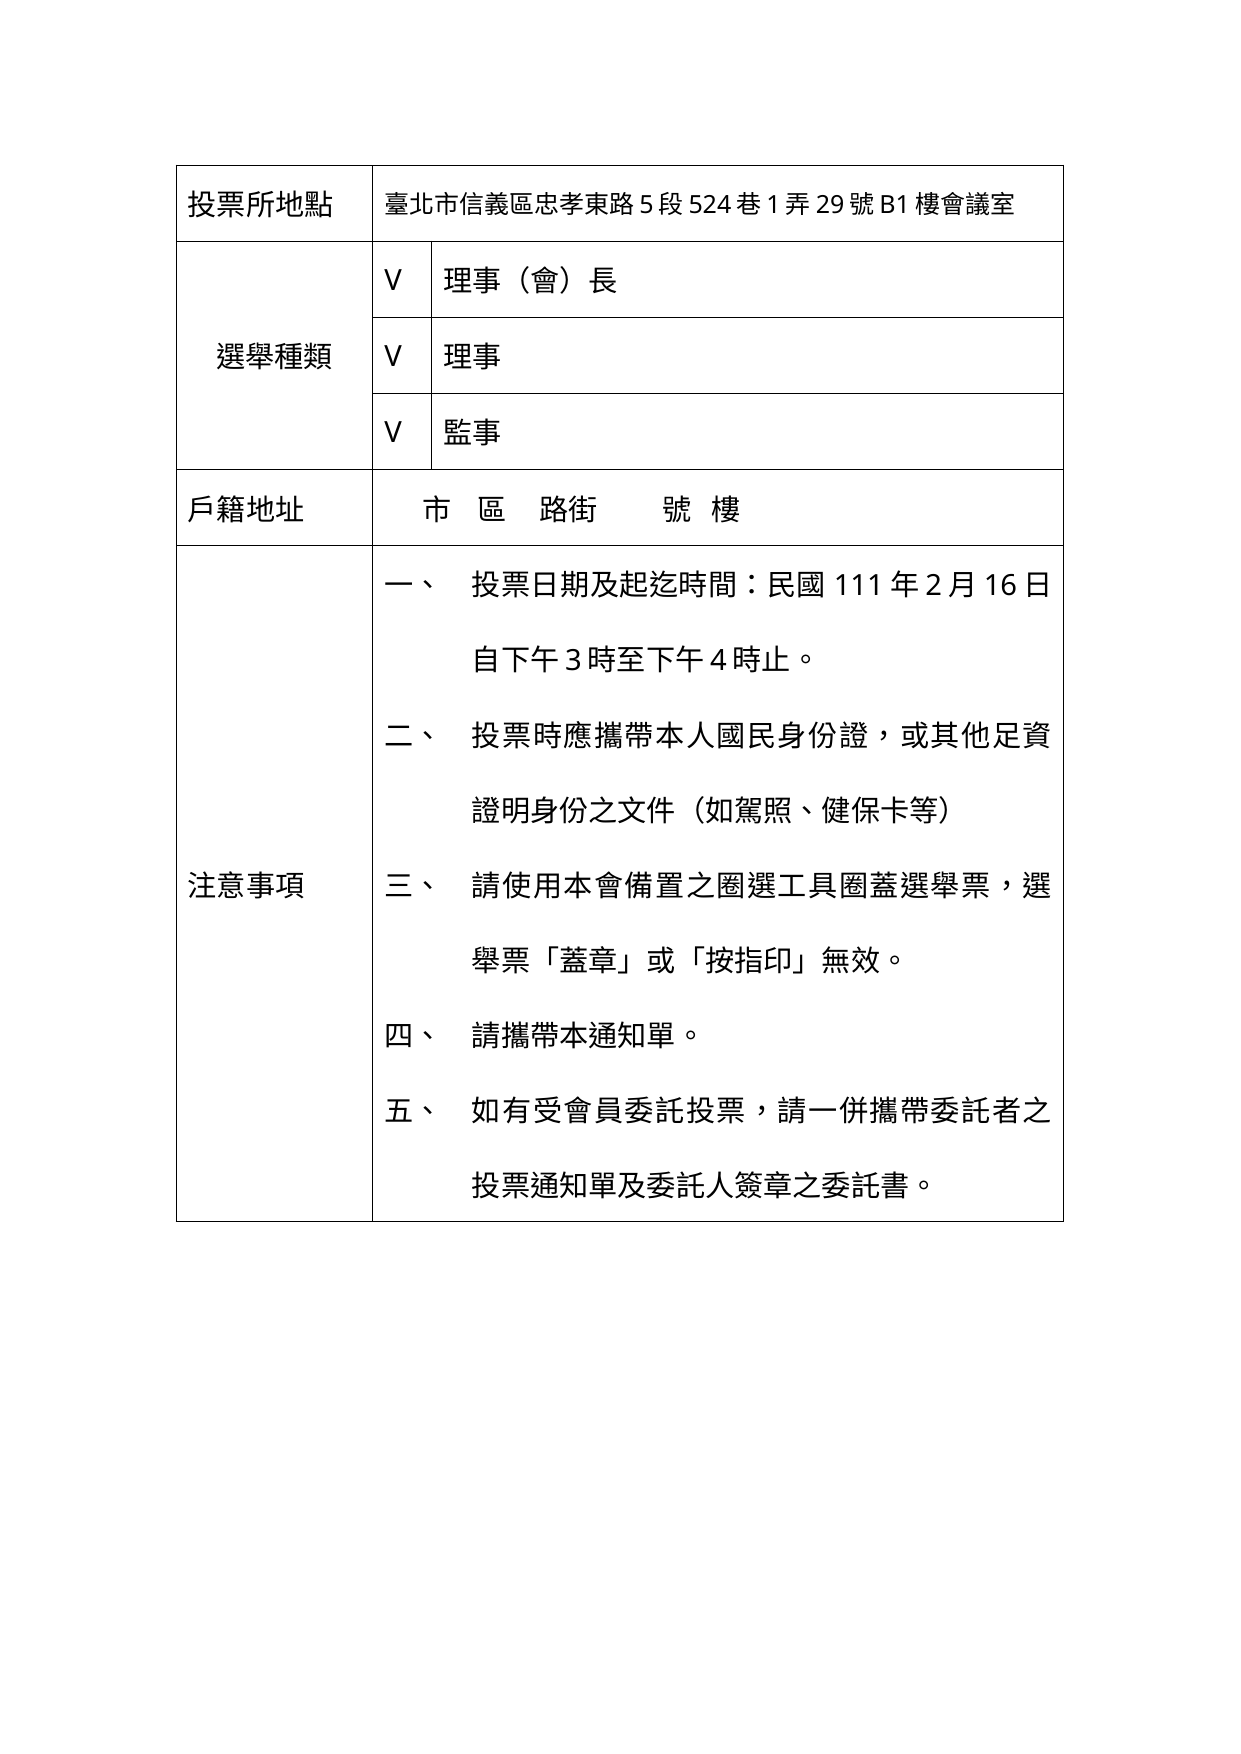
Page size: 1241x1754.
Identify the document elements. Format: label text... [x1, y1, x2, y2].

table_cell 投票日期及起迄時間：民國111年2月16日自下午3時至下午4時止。 投票時應攜帶本人國民身份證，或其他足資證明身份之文件（如駕照、健保卡等） 請使用本會備置之圈選工具圈蓋選舉票，選舉票「蓋章」或「按指印」無效。 請攜帶本通知單。 如有受會員委託投票，請一併攜帶委託者之投票通知單及委託人簽章之委託書。 [373, 546, 1063, 1221]
table_cell V [373, 242, 431, 317]
table_cell 市 區 路街 號 樓 [373, 470, 1063, 545]
table_cell 戶籍地址 [177, 470, 372, 545]
table_cell 注意事項 [177, 546, 372, 1221]
table_cell V [373, 394, 431, 469]
table_cell V [373, 318, 431, 393]
table_cell 選舉種類 [177, 242, 372, 469]
table_cell 理事 [432, 318, 1063, 393]
table_header 投票所地點 [177, 166, 372, 241]
table_cell 監事 [432, 394, 1063, 469]
table_header 臺北市信義區忠孝東路5段524巷1弄29號B1樓會議室 [373, 166, 1063, 241]
table_cell 理事（會）長 [432, 242, 1063, 317]
